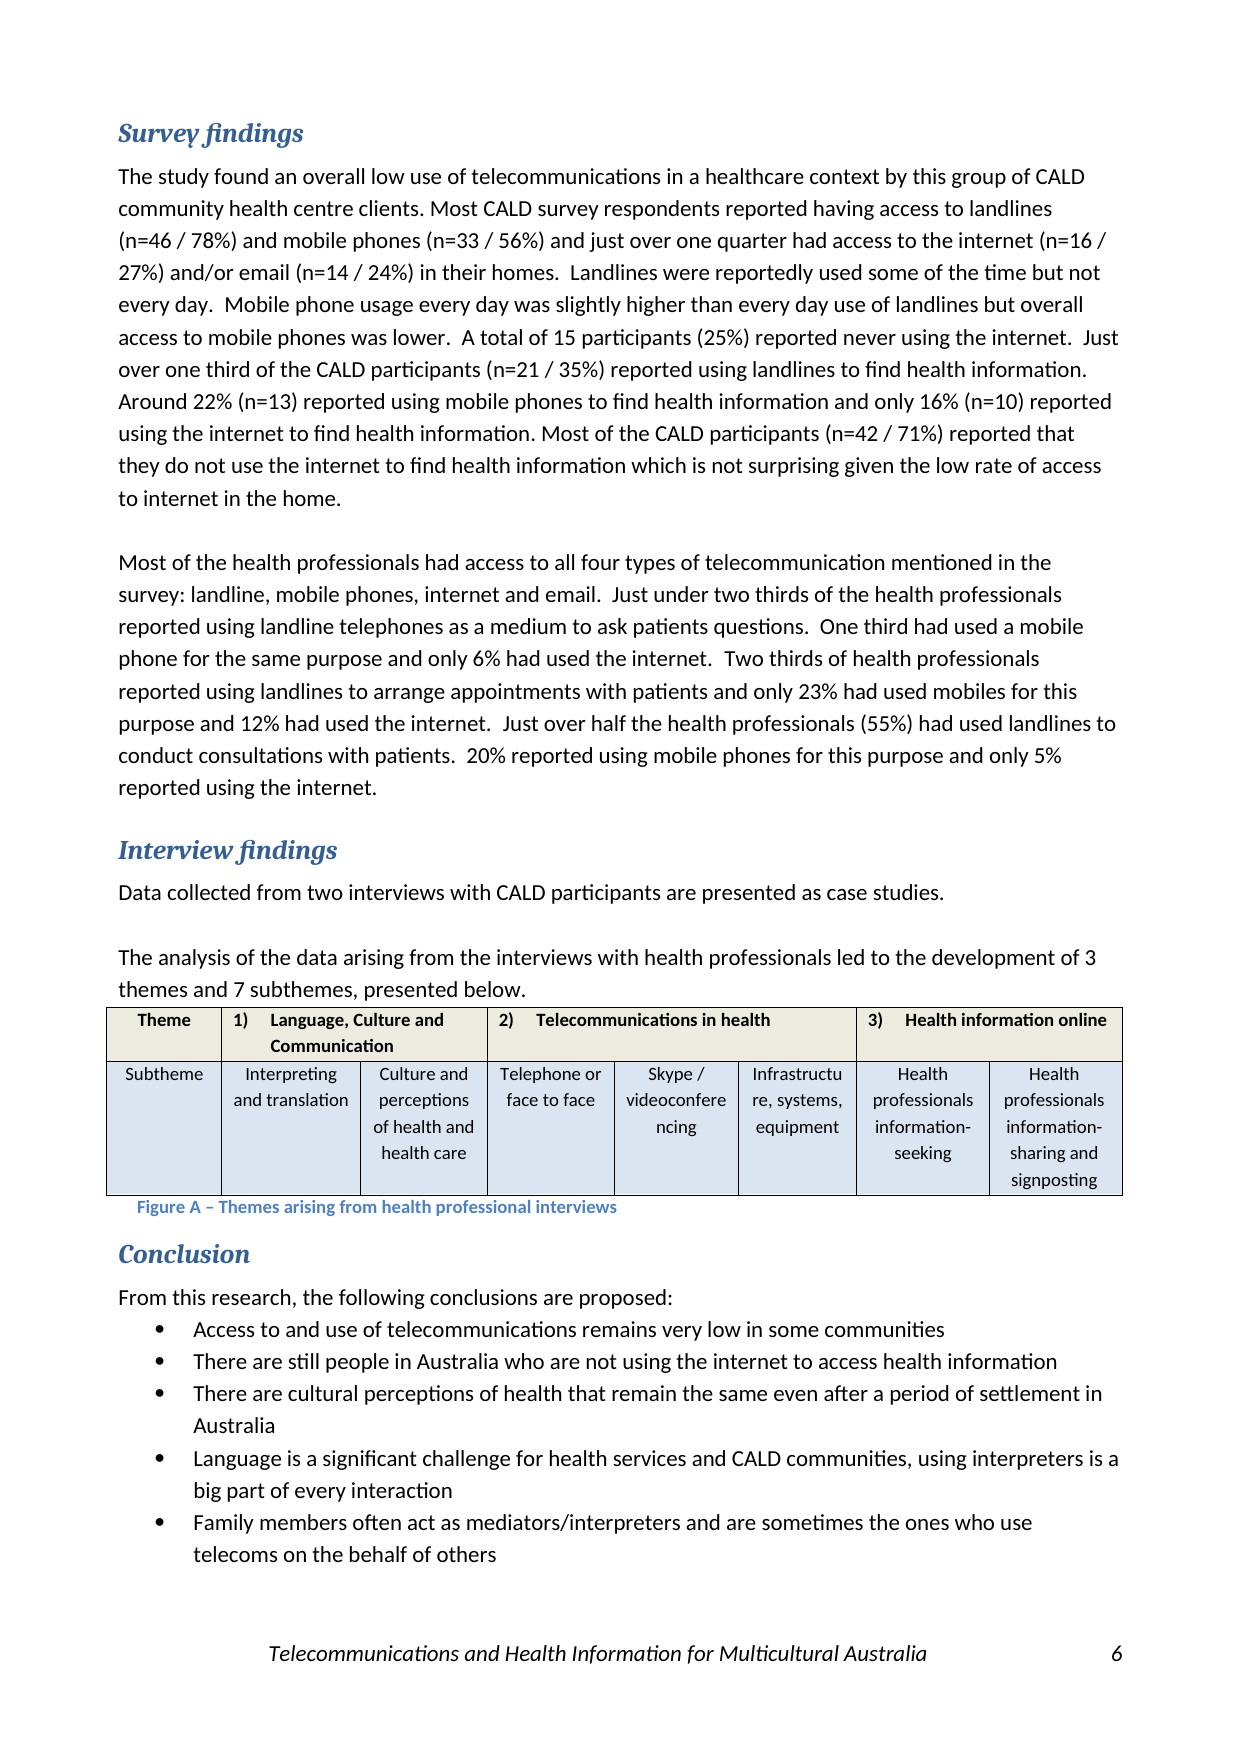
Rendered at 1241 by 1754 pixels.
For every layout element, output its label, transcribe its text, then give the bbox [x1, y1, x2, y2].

table_header Health information online [857, 1008, 1122, 1061]
list Access to and use of telecommunications remains very low in some communities [156, 1315, 1122, 1343]
subtitle Interview findings [118, 835, 1122, 866]
table_cell Health professionals information-seeking [857, 1062, 989, 1194]
table_header Language, Culture and Communication [222, 1008, 487, 1061]
table_cell Health professionals information-sharing and signposting [990, 1062, 1122, 1194]
text From this research, the following conclusions are proposed: [118, 1283, 1122, 1311]
list Language is a significant challenge for health services and CALD communities, using interpreters is a big part of every interaction [156, 1444, 1122, 1504]
table_cell Culture and perceptions of health and health care [361, 1062, 487, 1194]
subtitle Survey findings [118, 118, 1122, 149]
table_header Telecommunications in health [488, 1008, 856, 1061]
list There are cultural perceptions of health that remain the same even after a period of settlement in Australia [156, 1379, 1122, 1440]
table_cell Skype / videoconferencing [615, 1062, 738, 1194]
text The analysis of the data arising from the interviews with health professionals led to the development of 3 themes and 7 subthemes, presented below. [118, 943, 1122, 1003]
list Family members often act as mediators/interpreters and are sometimes the ones who use telecoms on the behalf of others [156, 1508, 1122, 1568]
table_header Theme [107, 1008, 221, 1061]
text Data collected from two interviews with CALD participants are presented as case studies. [118, 878, 1122, 906]
text Most of the health professionals had access to all four types of telecommunication mentioned in the survey: landline, mobile phones, internet and email. Just under two thirds of the health professionals reported using landline telephones as a medium to ask patients questions. One third had used a mobile phone for the same purpose and only 6% had used the internet. Two thirds of health professionals reported using landlines to arrange appointments with patients and only 23% had used mobiles for this purpose and 12% had used the internet. Just over half the health professionals (55%) had used landlines to conduct consultations with patients. 20% reported using mobile phones for this purpose and only 5% reported using the internet. [118, 548, 1122, 801]
table_cell Infrastructure, systems, equipment [739, 1062, 856, 1194]
text 1. Figure A – Themes arising from health professional interviews [118, 1196, 1122, 1218]
subtitle Conclusion [118, 1239, 1122, 1270]
table_cell Telephone or face to face [488, 1062, 614, 1194]
text The study found an overall low use of telecommunications in a healthcare context by this group of CALD community health centre clients. Most CALD survey respondents reported having access to landlines (n=46 / 78%) and mobile phones (n=33 / 56%) and just over one quarter had access to the internet (n=16 / 27%) and/or email (n=14 / 24%) in their homes. Landlines were reportedly used some of the time but not every day. Mobile phone usage every day was slightly higher than every day use of landlines but overall access to mobile phones was lower. A total of 15 participants (25%) reported never using the internet. Just over one third of the CALD participants (n=21 / 35%) reported using landlines to find health information. Around 22% (n=13) reported using mobile phones to find health information and only 16% (n=10) reported using the internet to find health information. Most of the CALD participants (n=42 / 71%) reported that they do not use the internet to find health information which is not surprising given the low rate of access to internet in the home. [118, 162, 1122, 512]
table_cell Interpreting and translation [222, 1062, 360, 1194]
list There are still people in Australia who are not using the internet to access health information [156, 1347, 1122, 1375]
table_cell Subtheme [107, 1062, 221, 1194]
